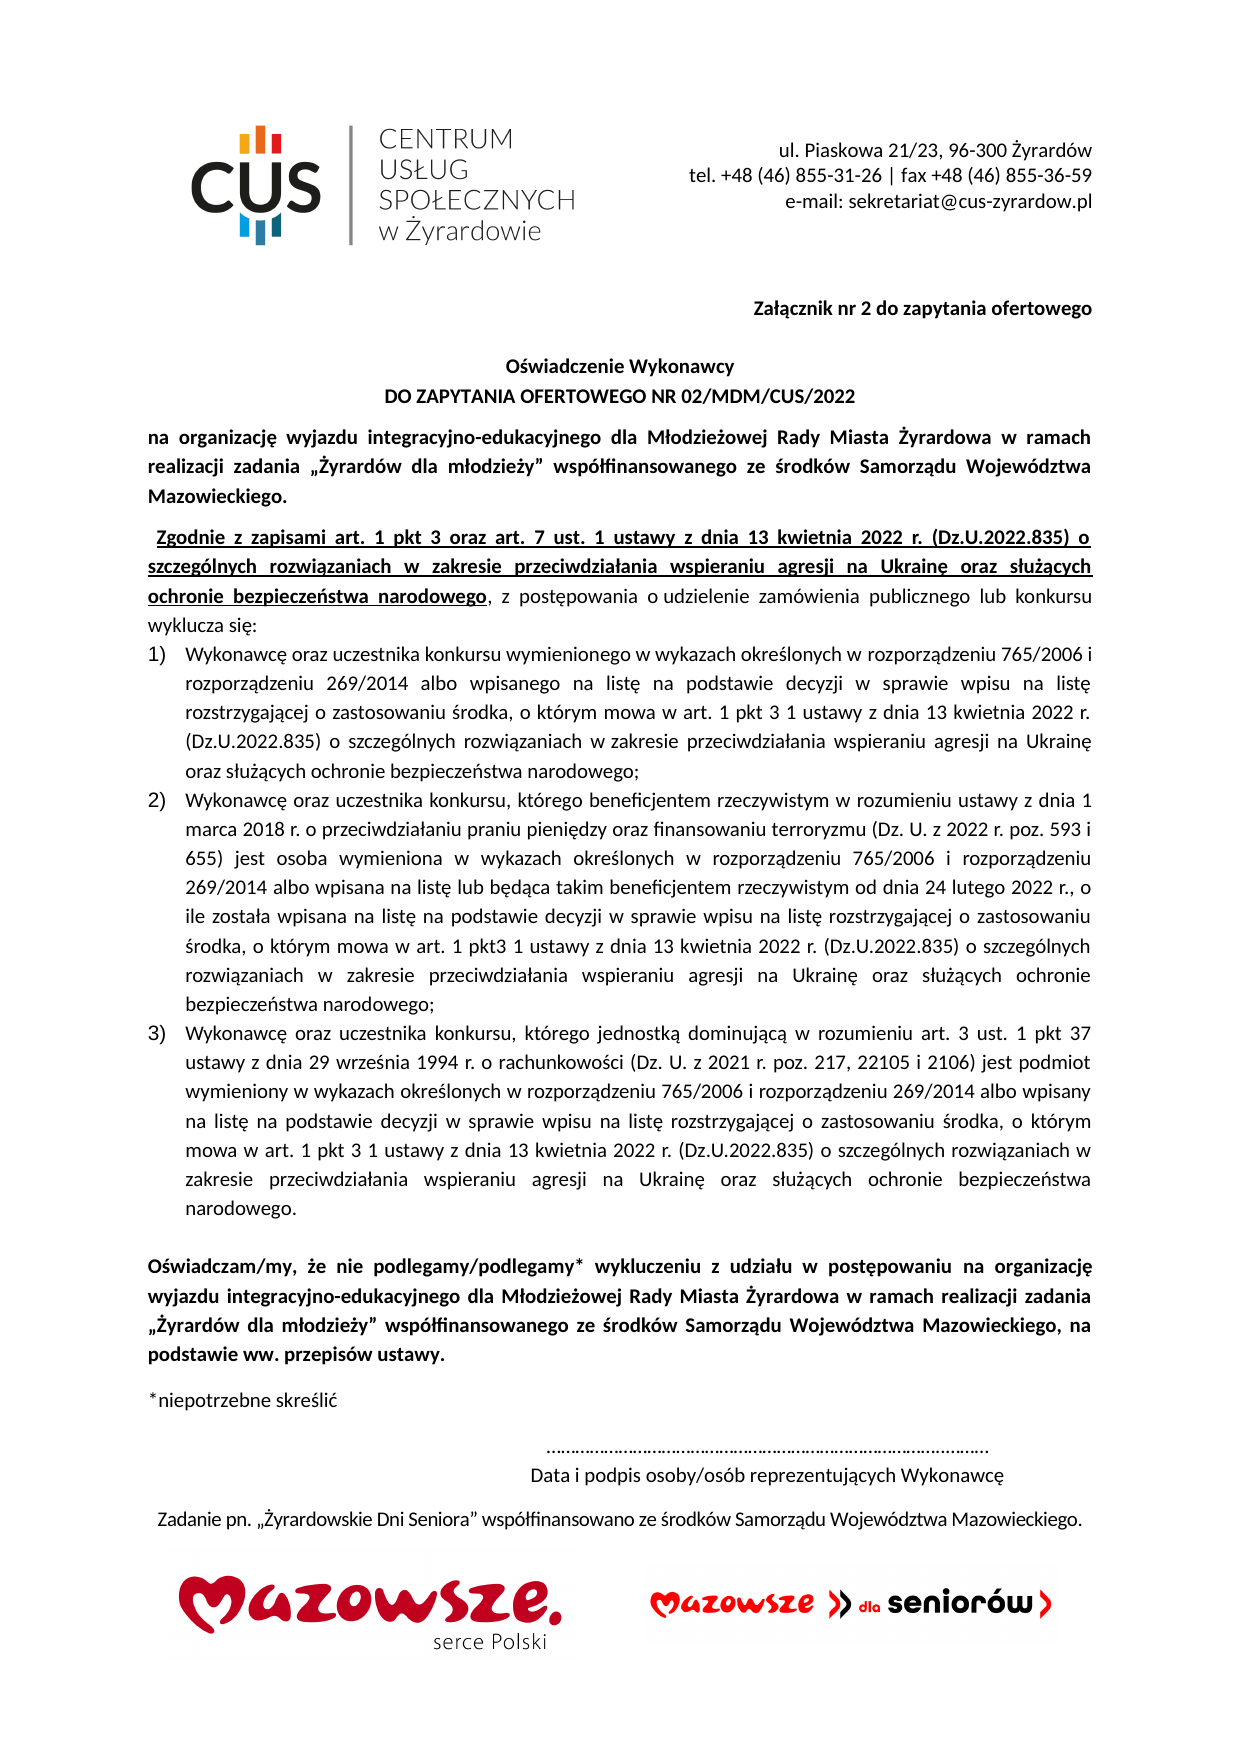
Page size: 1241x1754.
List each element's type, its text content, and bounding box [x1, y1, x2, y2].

text Załącznik nr 2 do zapytania ofertowego [516, 295, 1093, 321]
text Data i podpis osoby/osób reprezentujących Wykonawcę [369, 1462, 1093, 1487]
text Oświadczenie Wykonawcy [148, 354, 1093, 379]
text Zgodnie z zapisami art. 1 pkt 3 oraz art. 7 ust. 1 ustawy z dnia 13 kwietnia 2022 r. (Dz.U.2022.835) o szczególnych rozwiązaniach w zakresie przeciwdziałania wspieraniu agresji na Ukrainę oraz służących ochronie bezpieczeństwa narodowego, z postępowania o udzielenie zamówienia publicznego lub konkursu wyklucza się: [148, 577, 1093, 637]
list Wykonawcę oraz uczestnika konkursu, którego beneficjentem rzeczywistym w rozumieniu ustawy z dnia 1 marca 2018 r. o przeciwdziałaniu praniu pieniędzy oraz finansowaniu terroryzmu (Dz. U. z 2022 r. poz. 593 i 655) jest osoba wymieniona w wykazach określonych w rozporządzeniu 765/2006 i rozporządzeniu 269/2014 albo wpisana na listę lub będąca takim beneficjentem rzeczywistym od dnia 24 lutego 2022 r., o ile została wpisana na listę na podstawie decyzji w sprawie wpisu na listę rozstrzygającej o zastosowaniu środka, o którym mowa w art. 1 pkt3 1 ustawy z dnia 13 kwietnia 2022 r. (Dz.U.2022.835) o szczególnych rozwiązaniach w zakresie przeciwdziałania wspieraniu agresji na Ukrainę oraz służących ochronie bezpieczeństwa narodowego; [148, 787, 1093, 1017]
text ………………………………………………………………………..……… [369, 1433, 1093, 1458]
text *niepotrzebne skreślić [148, 1387, 1093, 1412]
picture [645, 1565, 1059, 1643]
text na organizację wyjazdu integracyjno-edukacyjnego dla Młodzieżowej Rady Miasta Żyrardowa w ramach realizacji zadania „Żyrardów dla młodzieży” współfinansowanego ze środków Samorządu Województwa Mazowieckiego. [148, 424, 1093, 508]
text Oświadczam/my, że nie podlegamy/podlegamy* wykluczeniu z udziału w postępowaniu na organizację wyjazdu integracyjno-edukacyjnego dla Młodzieżowej Rady Miasta Żyrardowa w ramach realizacji zadania „Żyrardów dla młodzieży” współfinansowanego ze środków Samorządu Województwa Mazowieckiego, na podstawie ww. przepisów ustawy. [148, 1254, 1093, 1367]
text Zgodnie z zapisami art. 1 pkt 3 oraz art. 7 ust. 1 ustawy z dnia 13 kwietnia 2022 r. (Dz.U.2022.835) o szczególnych rozwiązaniach w zakresie przeciwdziałania wspieraniu agresji na Ukrainę oraz służących ochronie bezpieczeństwa narodowego, z postępowania o udzielenie zamówienia publicznego lub konkursu wyklucza się: [148, 524, 1093, 575]
text DO ZAPYTANIA OFERTOWEGO NR 02/MDM/CUS/2022 [148, 383, 1093, 408]
list Wykonawcę oraz uczestnika konkursu, którego jednostką dominującą w rozumieniu art. 3 ust. 1 pkt 37 ustawy z dnia 29 września 1994 r. o rachunkowości (Dz. U. z 2021 r. poz. 217, 22105 i 2106) jest podmiot wymieniony w wykazach określonych w rozporządzeniu 765/2006 i rozporządzeniu 269/2014 albo wpisany na listę na podstawie decyzji w sprawie wpisu na listę rozstrzygającej o zastosowaniu środka, o którym mowa w art. 1 pkt 3 1 ustawy z dnia 13 kwietnia 2022 r. (Dz.U.2022.835) o szczególnych rozwiązaniach w zakresie przeciwdziałania wspieraniu agresji na Ukrainę oraz służących ochronie bezpieczeństwa narodowego. [148, 1020, 1093, 1221]
picture [147, 79, 621, 296]
picture [163, 1549, 577, 1660]
list Wykonawcę oraz uczestnika konkursu wymienionego w wykazach określonych w rozporządzeniu 765/2006 i rozporządzeniu 269/2014 albo wpisanego na listę na podstawie decyzji w sprawie wpisu na listę rozstrzygającej o zastosowaniu środka, o którym mowa w art. 1 pkt 3 1 ustawy z dnia 13 kwietnia 2022 r. (Dz.U.2022.835) o szczególnych rozwiązaniach w zakresie przeciwdziałania wspieraniu agresji na Ukrainę oraz służących ochronie bezpieczeństwa narodowego; [148, 641, 1093, 783]
